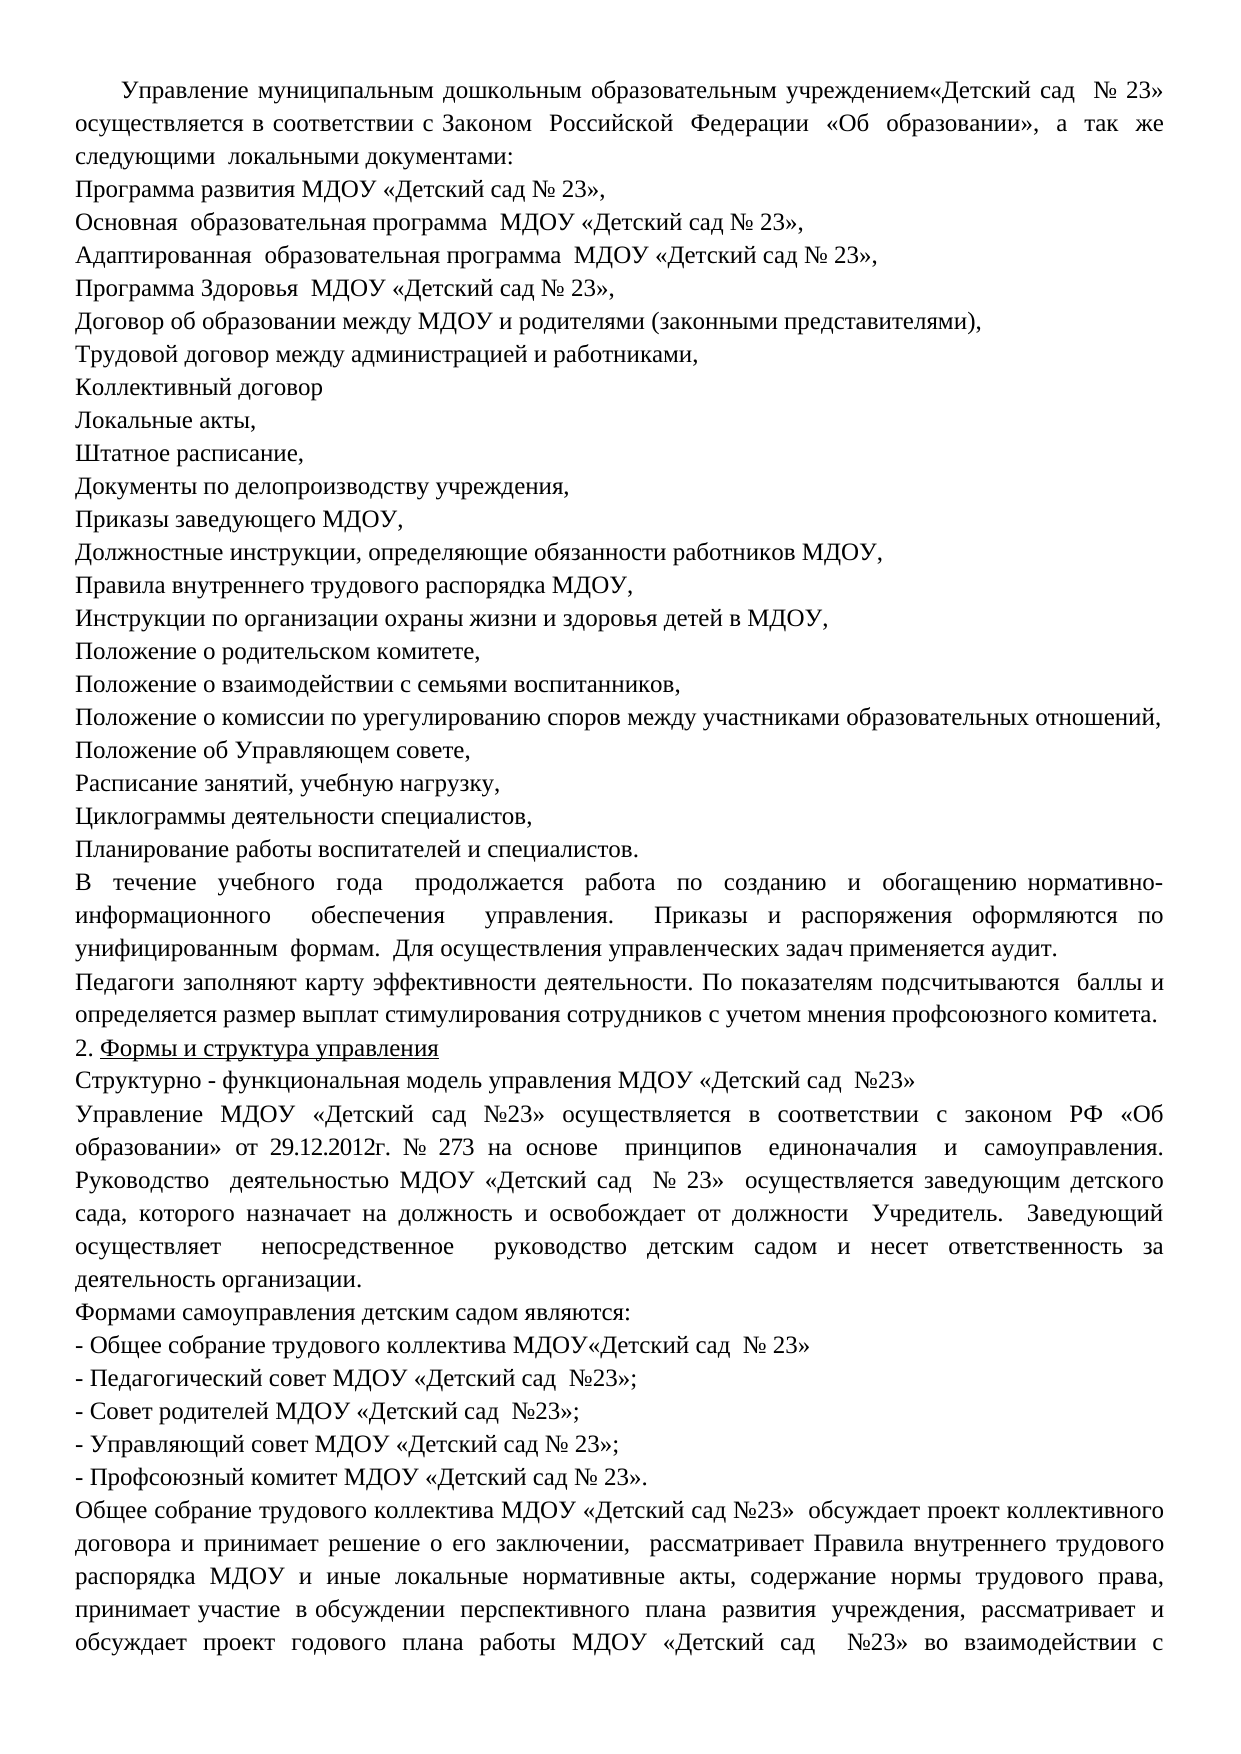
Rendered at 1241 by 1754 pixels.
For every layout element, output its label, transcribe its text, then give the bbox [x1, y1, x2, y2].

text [75, 1495, 1165, 1656]
text Положение о взаимодействии с семьями воспитанников, [75, 669, 1165, 698]
text Правила внутреннего трудового распорядка МДОУ, [75, 570, 1165, 599]
text - Педагогический совет МДОУ «Детский сад №23»; [75, 1363, 1165, 1392]
text Трудовой договор между администрацией и работниками, [75, 339, 1165, 368]
text Штатное расписание, [75, 438, 1165, 467]
text Положение о комиссии по урегулированию споров между участниками образовательных отношений, [75, 702, 1165, 731]
text Положение о родительском комитете, [75, 636, 1165, 665]
text - Управляющий совет МДОУ «Детский сад № 23»; [75, 1429, 1165, 1458]
text Договор об образовании между МДОУ и родителями (законными представителями), [75, 306, 1165, 335]
text Коллективный договор [75, 372, 1165, 401]
text Программа развития МДОУ «Детский сад № 23», [75, 174, 1165, 203]
text Инструкции по организации охраны жизни и здоровья детей в МДОУ, [75, 603, 1165, 632]
text Циклограммы деятельности специалистов, [75, 801, 1165, 830]
text Структурно - функциональная модель управления МДОУ «Детский сад №23» [75, 1066, 1165, 1094]
text Расписание занятий, учебную нагрузку, [75, 768, 1165, 797]
text Основная образовательная программа МДОУ «Детский сад № 23», [75, 207, 1165, 236]
text Педагоги заполняют карту эффективности деятельности. По показателям подсчитываются баллы и определяется размер выплат стимулирования сотрудников с учетом мнения профсоюзного комитета. [75, 967, 1165, 1028]
text 2. Формы и структура управления [75, 1033, 1165, 1061]
text Документы по делопроизводству учреждения, [75, 471, 1165, 500]
text Приказы заведующего МДОУ, [75, 504, 1165, 533]
text - Профсоюзный комитет МДОУ «Детский сад № 23». [75, 1462, 1165, 1491]
text Должностные инструкции, определяющие обязанности работников МДОУ, [75, 537, 1165, 566]
text Формами самоуправления детским садом являются: [75, 1297, 1165, 1326]
text Локальные акты, [75, 405, 1165, 434]
text Управление муниципальным дошкольным образовательным учреждением«Детский сад № 23» осуществляется в соответствии с Законом Российской Федерации «Об образовании», а так же следующими локальными документами: [75, 75, 1165, 170]
text В течение учебного года продолжается работа по созданию и обогащению нормативно- информационного обеспечения управления. Приказы и распоряжения оформляются по унифицированным формам. Для осуществления управленческих задач применяется аудит. [75, 867, 1165, 962]
text Положение об Управляющем совете, [75, 735, 1165, 764]
text Управление МДОУ «Детский сад №23» осуществляется в соответствии с законом РФ «Об образовании» от 29.12.2012г. № 273 на основе принципов единоначалия и самоуправления. Руководство деятельностью МДОУ «Детский сад № 23» осуществляется заведующим детского сада, которого назначает на должность и освобождает от должности Учредитель. Заведующий осуществляет непосредственное руководство детским садом и несет ответственность за деятельность организации. [75, 1099, 1165, 1292]
text - Общее собрание трудового коллектива МДОУ«Детский сад № 23» [75, 1330, 1165, 1358]
text Адаптированная образовательная программа МДОУ «Детский сад № 23», [75, 240, 1165, 269]
text Планирование работы воспитателей и специалистов. [75, 834, 1165, 863]
text - Совет родителей МДОУ «Детский сад №23»; [75, 1396, 1165, 1424]
text Программа Здоровья МДОУ «Детский сад № 23», [75, 273, 1165, 302]
